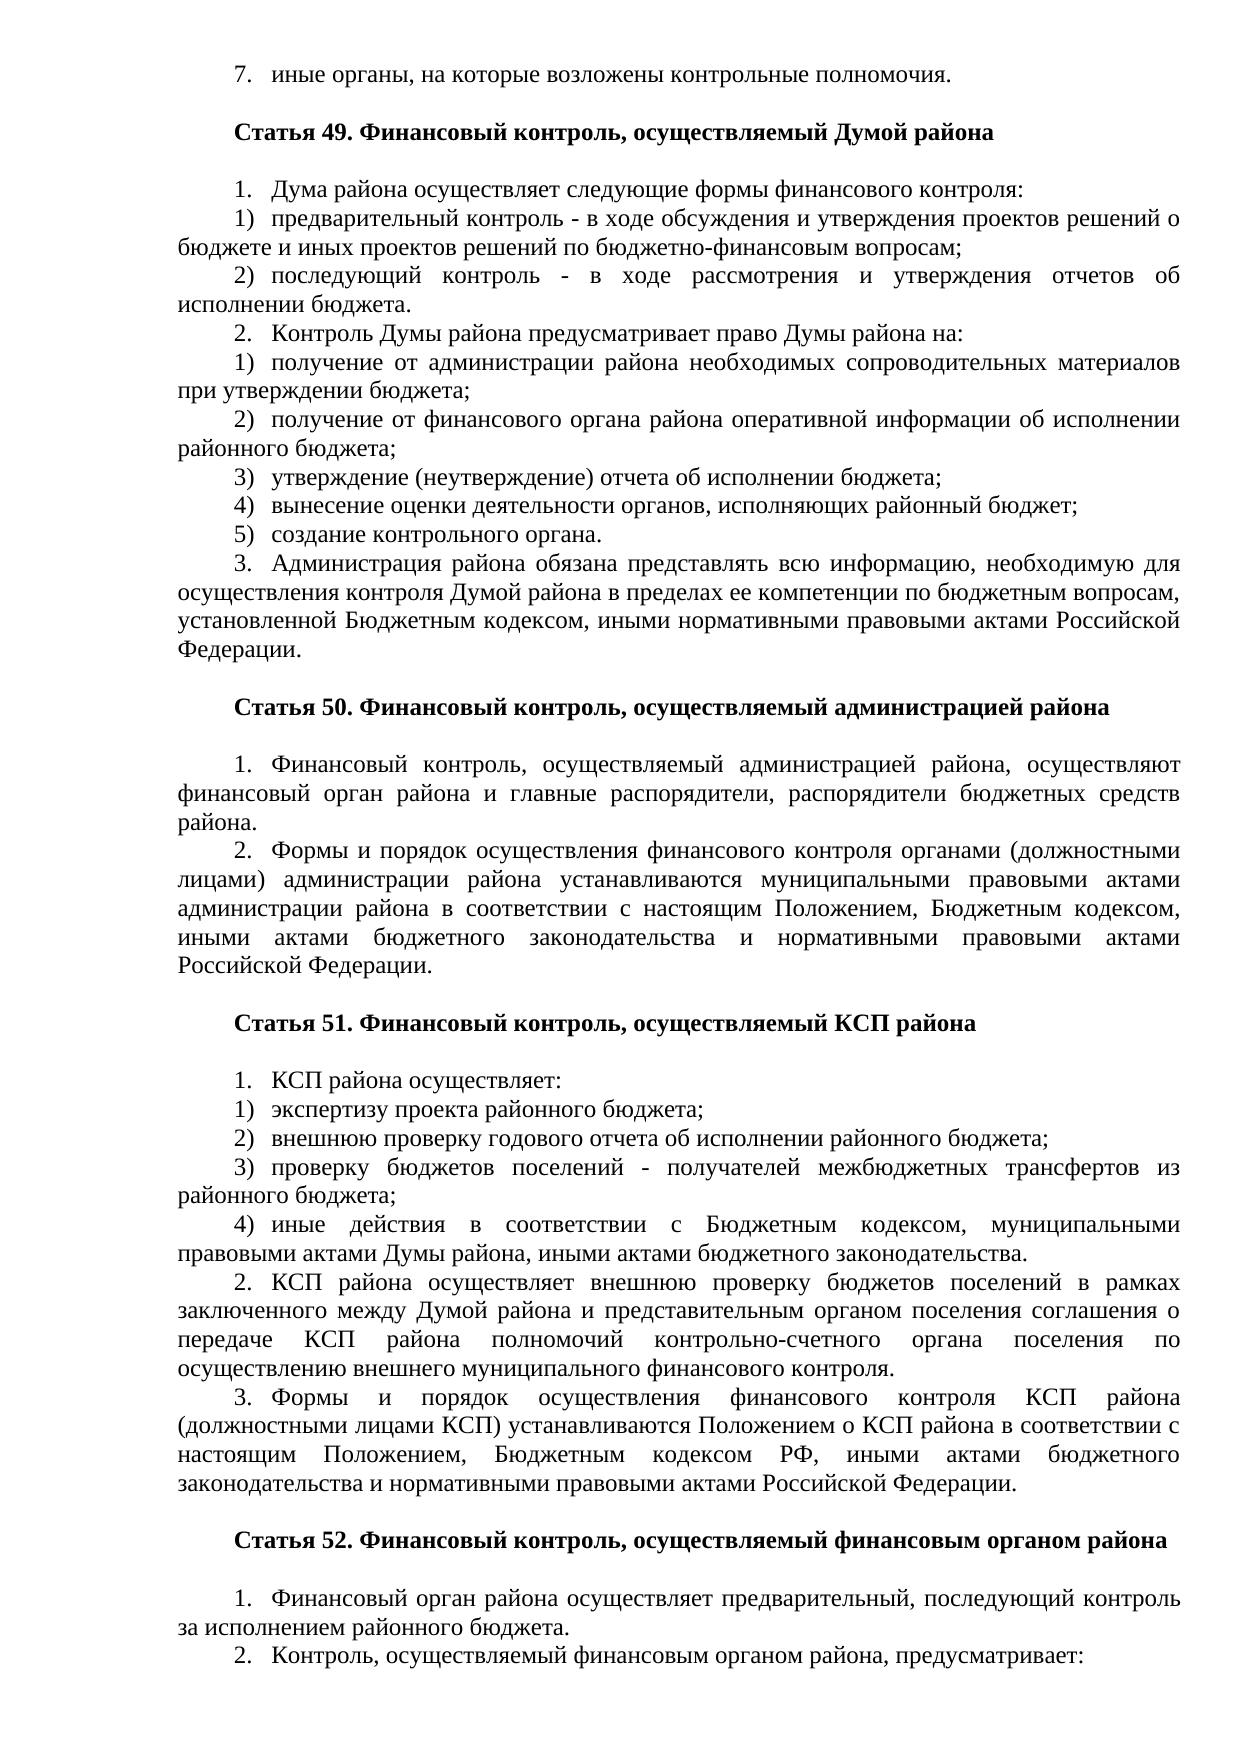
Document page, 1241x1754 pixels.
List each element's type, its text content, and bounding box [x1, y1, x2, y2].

list создание контрольного органа. [177, 519, 1181, 548]
list получение от финансового органа района оперативной информации об исполнении районного бюджета; [177, 404, 1181, 462]
list Контроль, осуществляемый финансовым органом района, предусматривает: [177, 1640, 1181, 1669]
list экспертизу проекта районного бюджета; [177, 1094, 1181, 1123]
list утверждение (неутверждение) отчета об исполнении бюджета; [177, 462, 1181, 490]
list получение от администрации района необходимых сопроводительных материалов при утверждении бюджета; [177, 347, 1181, 404]
list проверку бюджетов поселений - получателей межбюджетных трансфертов из районного бюджета; [177, 1152, 1181, 1209]
list предварительный контроль - в ходе обсуждения и утверждения проектов решений о бюджете и иных проектов решений по бюджетно-финансовым вопросам; [177, 203, 1181, 260]
text Статья 49. Финансовый контроль, осуществляемый Думой района [177, 117, 1181, 145]
list Формы и порядок осуществления финансового контроля органами (должностными лицами) администрации района устанавливаются муниципальными правовыми актами администрации района в соответствии с настоящим Положением, Бюджетным кодексом, иными актами бюджетного законодательства и нормативными правовыми актами Российской Федерации. [177, 835, 1181, 979]
list последующий контроль - в ходе рассмотрения и утверждения отчетов об исполнении бюджета. [177, 260, 1181, 318]
list иные действия в соответствии с Бюджетным кодексом, муниципальными правовыми актами Думы района, иными актами бюджетного законодательства. [177, 1209, 1181, 1267]
list Финансовый контроль, осуществляемый администрацией района, осуществляют финансовый орган района и главные распорядители, распорядители бюджетных средств района. [177, 749, 1181, 835]
list Финансовый орган района осуществляет предварительный, последующий контроль за исполнением районного бюджета. [177, 1583, 1181, 1640]
list вынесение оценки деятельности органов, исполняющих районный бюджет; [177, 490, 1181, 519]
text Статья 52. Финансовый контроль, осуществляемый финансовым органом района [177, 1525, 1181, 1554]
list Контроль Думы района предусматривает право Думы района на: [177, 318, 1181, 347]
list Дума района осуществляет следующие формы финансового контроля: [177, 174, 1181, 203]
list Администрация района обязана представлять всю информацию, необходимую для осуществления контроля Думой района в пределах ее компетенции по бюджетным вопросам, установленной Бюджетным кодексом, иными нормативными правовыми актами Российской Федерации. [177, 548, 1181, 663]
list Формы и порядок осуществления финансового контроля КСП района (должностными лицами КСП) устанавливаются Положением о КСП района в соответствии с настоящим Положением, Бюджетным кодексом РФ, иными актами бюджетного законодательства и нормативными правовыми актами Российской Федерации. [177, 1382, 1181, 1497]
list КСП района осуществляет внешнюю проверку бюджетов поселений в рамках заключенного между Думой района и представительным органом поселения соглашения о передаче КСП района полномочий контрольно-счетного органа поселения по осуществлению внешнего муниципального финансового контроля. [177, 1267, 1181, 1382]
text Статья 51. Финансовый контроль, осуществляемый КСП района [177, 1008, 1181, 1037]
list внешнюю проверку годового отчета об исполнении районного бюджета; [177, 1123, 1181, 1152]
text Статья 50. Финансовый контроль, осуществляемый администрацией района [177, 692, 1181, 720]
list иные органы, на которые возложены контрольные полномочия. [177, 59, 1181, 88]
list КСП района осуществляет: [177, 1065, 1181, 1094]
